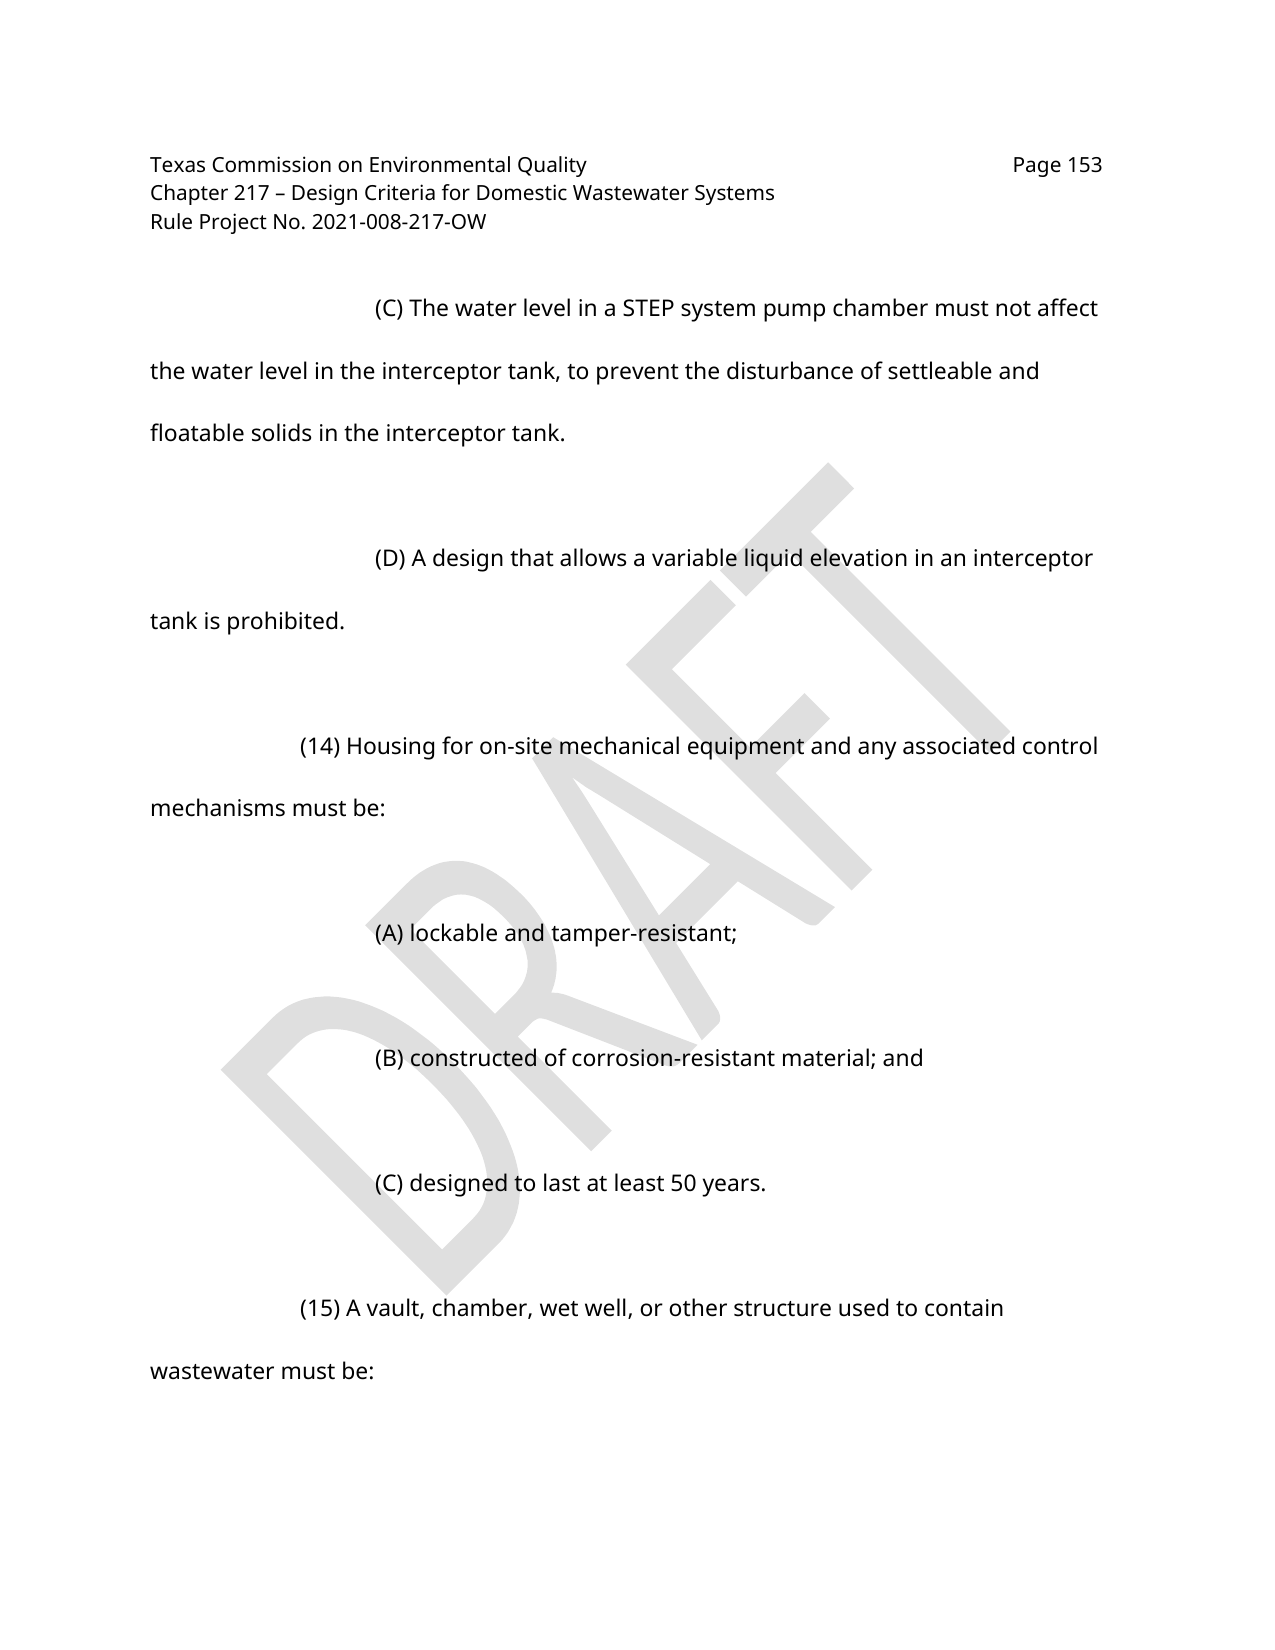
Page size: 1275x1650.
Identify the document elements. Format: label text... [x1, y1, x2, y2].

text (D) A design that allows a variable liquid elevation in an interceptor tank is prohibited. [150, 542, 1125, 636]
text (C) designed to last at least 50 years. [150, 1167, 1125, 1198]
text (B) constructed of corrosion-resistant material; and [150, 1042, 1125, 1073]
text (C) The water level in a STEP system pump chamber must not affect the water level in the interceptor tank, to prevent the disturbance of settleable and floatable solids in the interceptor tank. [150, 292, 1125, 448]
text (A) lockable and tamper-resistant; [150, 917, 1125, 948]
text (14) Housing for on-site mechanical equipment and any associated control mechanisms must be: [150, 730, 1125, 823]
text (15) A vault, chamber, wet well, or other structure used to contain wastewater must be: [150, 1292, 1125, 1386]
